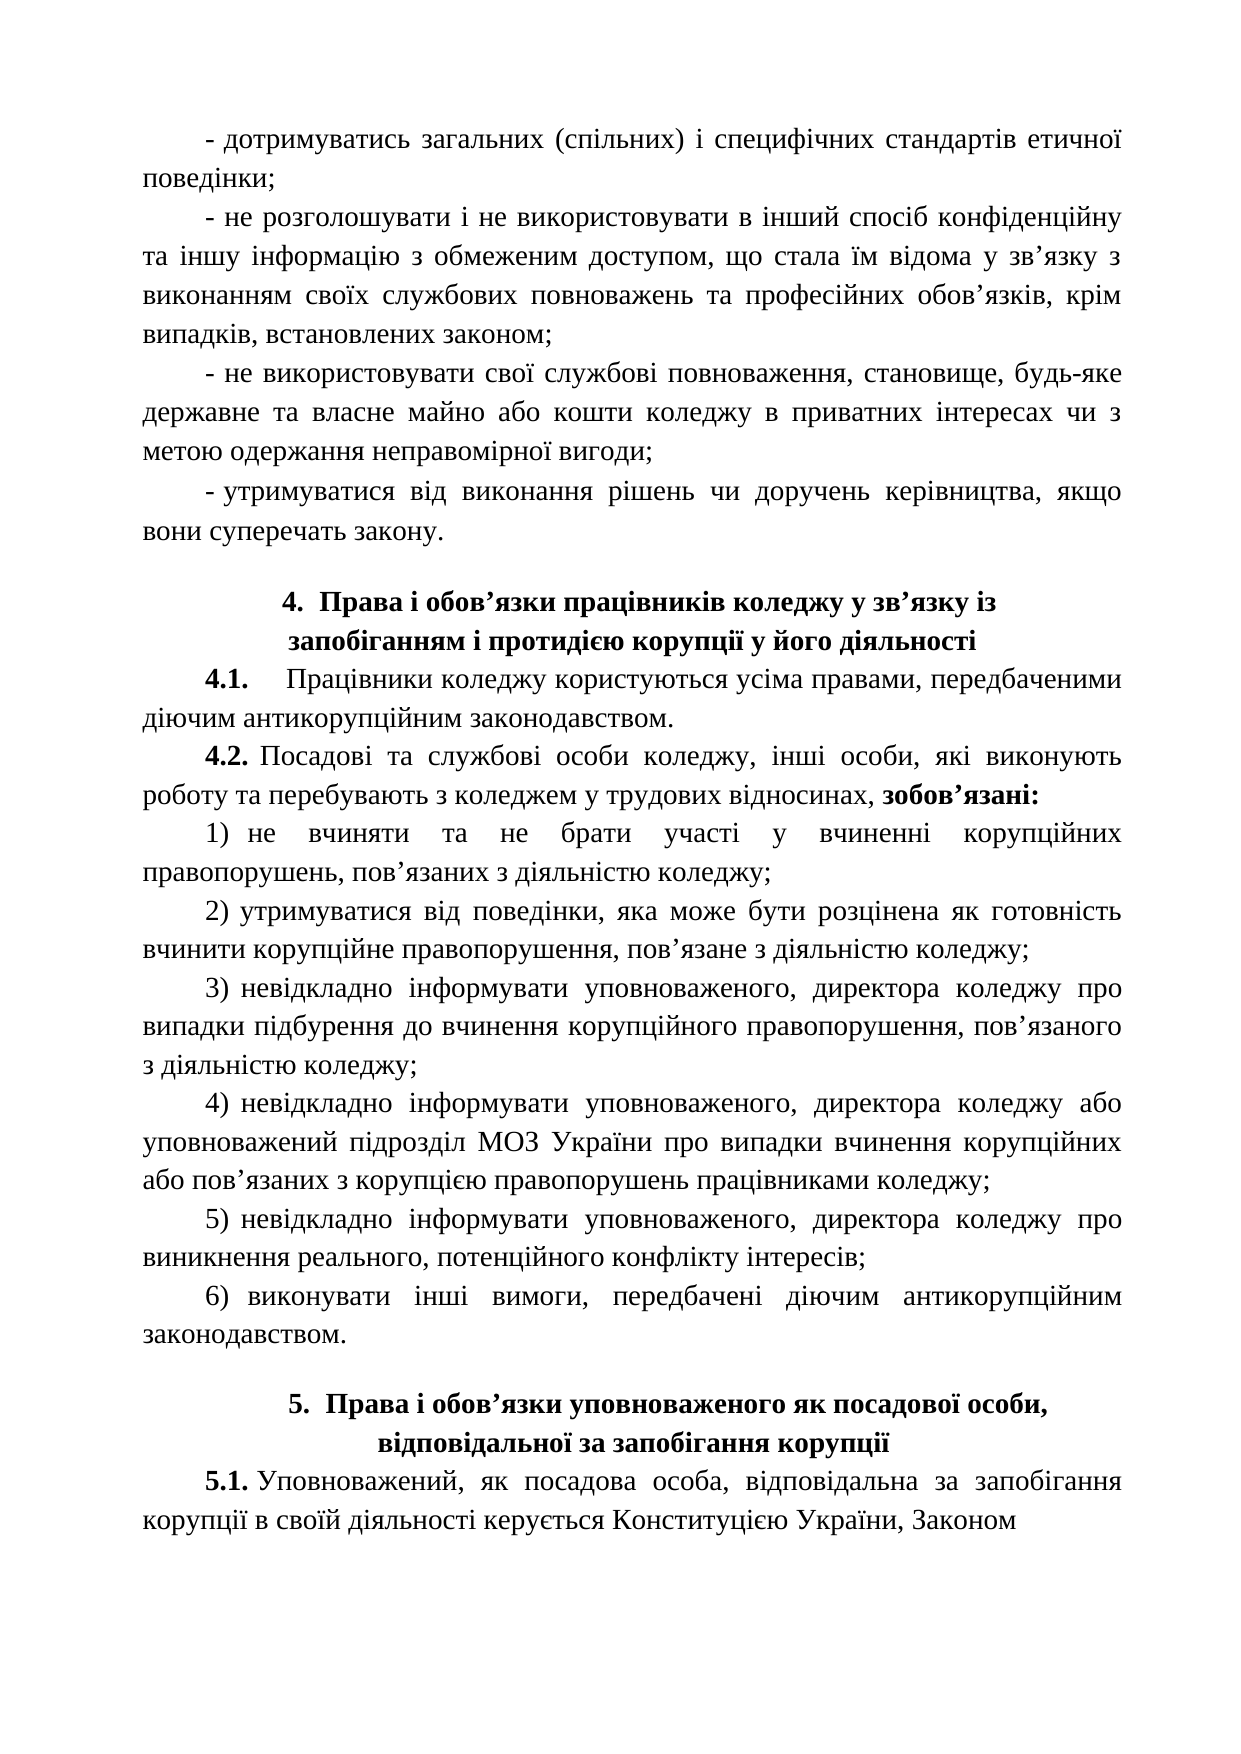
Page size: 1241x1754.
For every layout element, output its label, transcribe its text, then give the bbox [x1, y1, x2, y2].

list Уповноважений, як посадова особа, відповідальна за запобігання корупції в своїй діяльності керується Конституцією України, Законом [142, 1460, 1123, 1537]
list не розголошувати і не використовувати в інший спосіб конфіденційну та іншу інформацію з обмеженим доступом, що стала їм відома у зв’язку з виконанням своїх службових повноважень та професійних обов’язків, крім випадків, встановлених законом; [142, 196, 1123, 351]
list невідкладно інформувати уповноваженого, директора коледжу про випадки підбурення до вчинення корупційного правопорушення, пов’язаного з діяльністю коледжу; [142, 966, 1123, 1082]
list не використовувати свої службові повноваження, становище, будь-яке державне та власне майно або кошти коледжу в приватних інтересах чи з метою одержання неправомірної вигоди; [142, 351, 1123, 468]
list Працівники коледжу користуються усіма правами, передбаченими діючим антикорупційним законодавством. [142, 658, 1123, 735]
list не вчиняти та не брати участі у вчиненні корупційних правопорушень, пов’язаних з діяльністю коледжу; [142, 812, 1123, 889]
list невідкладно інформувати уповноваженого, директора коледжу або уповноважений підрозділ МОЗ України про випадки вчинення корупційних або пов’язаних з корупцією правопорушень працівниками коледжу; [142, 1082, 1123, 1197]
list утримуватися від виконання рішень чи доручень керівництва, якщо вони суперечать закону. [142, 468, 1123, 548]
text відповідальної за запобігання корупції [144, 1421, 1123, 1460]
list утримуватися від поведінки, яка може бути розцінена як готовність вчинити корупційне правопорушення, пов’язане з діяльністю коледжу; [142, 889, 1123, 966]
list Права і обов’язки працівників коледжу у зв’язку із запобіганням і протидією корупції у його діяльності [282, 581, 1123, 658]
list невідкладно інформувати уповноваженого, директора коледжу про виникнення реального, потенційного конфлікту інтересів; [142, 1197, 1123, 1274]
list Права і обов’язки уповноваженого як посадової особи, [288, 1383, 1123, 1421]
list дотримуватись загальних (спільних) і специфічних стандартів етичної поведінки; [142, 118, 1123, 196]
list виконувати інші вимоги, передбачені діючим антикорупційним законодавством. [142, 1274, 1123, 1352]
list Посадові та службові особи коледжу, інші особи, які виконують роботу та перебувають з коледжем у трудових відносинах, зобов’язані: [142, 735, 1123, 812]
